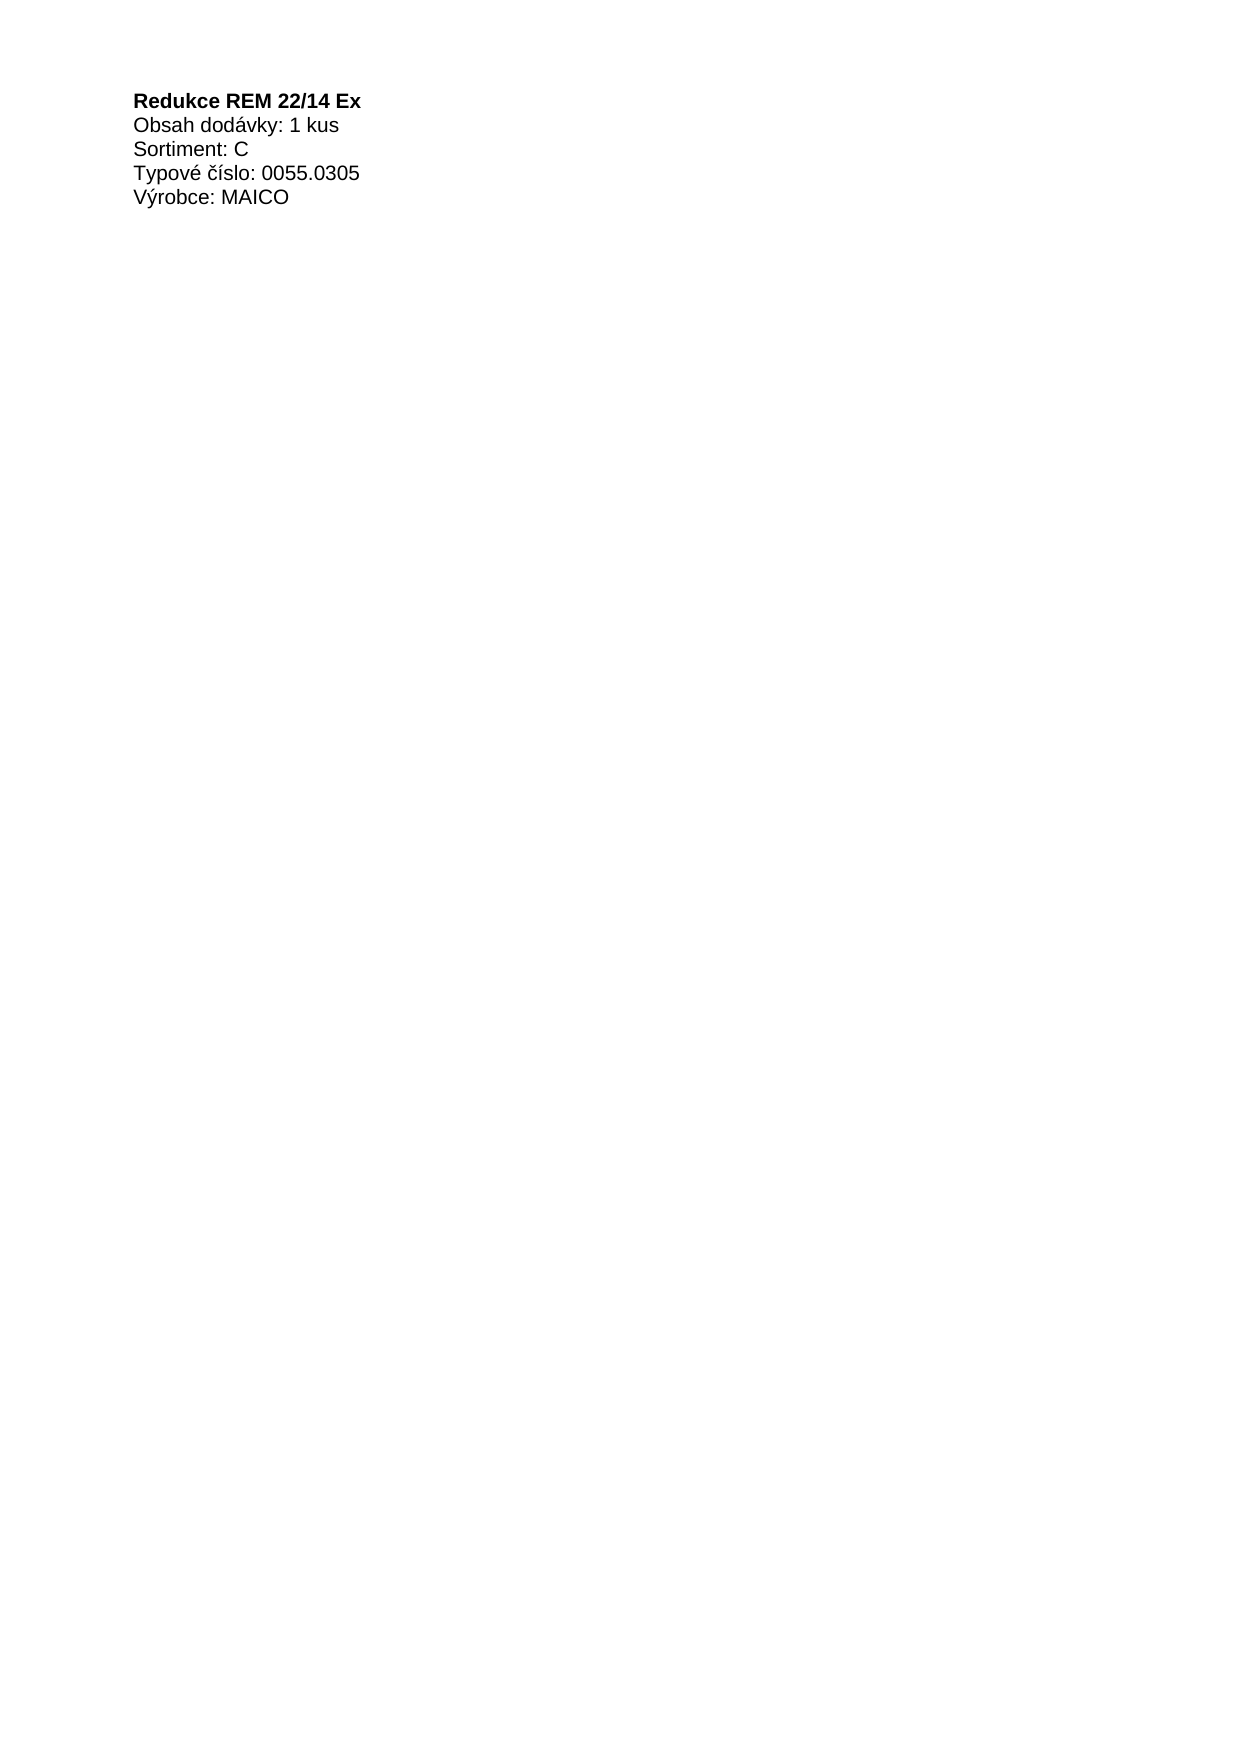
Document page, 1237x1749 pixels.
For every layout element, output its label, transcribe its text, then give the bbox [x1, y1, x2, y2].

text Redukce REM 22/14 ExObsah dodávky: 1 kusSortiment: C Typové číslo: 0055.0305Výrobce: MAICO [133, 89, 1148, 208]
